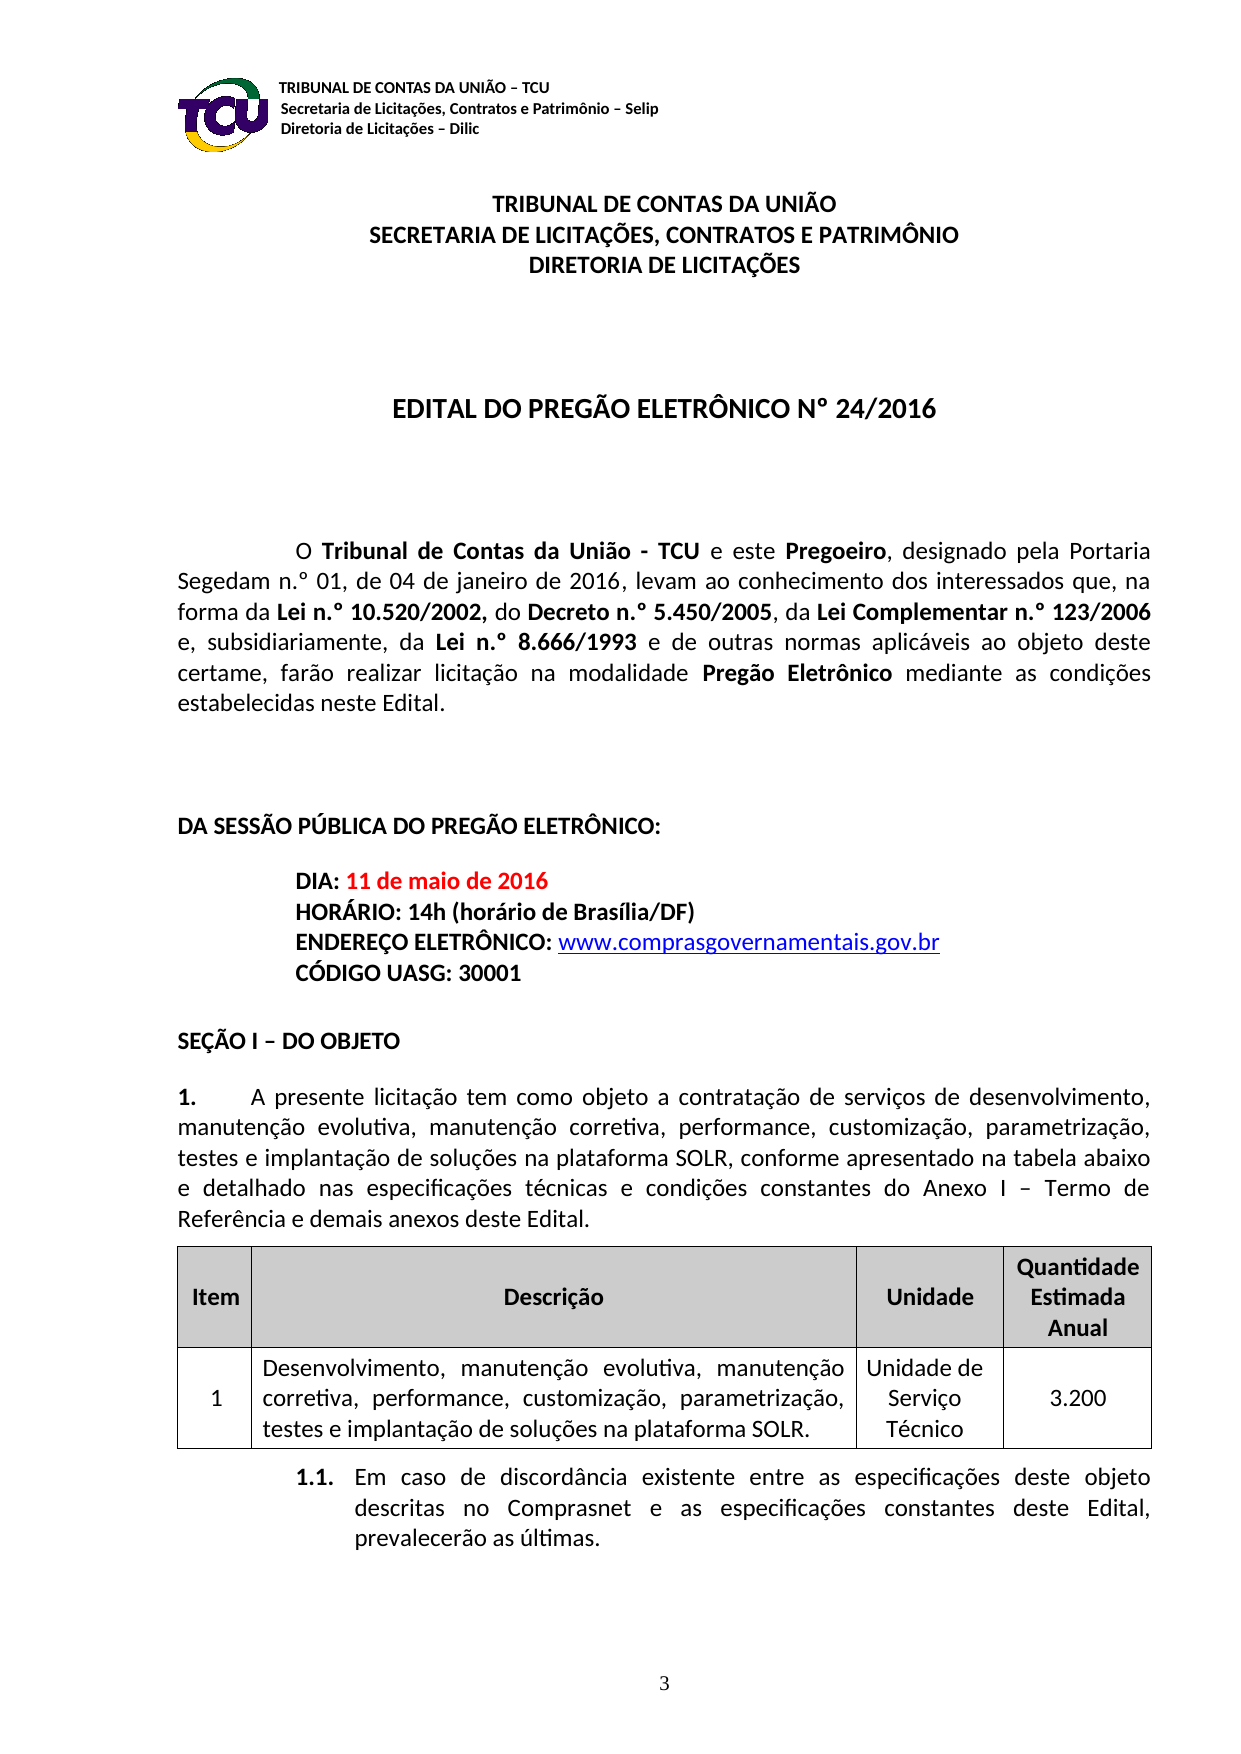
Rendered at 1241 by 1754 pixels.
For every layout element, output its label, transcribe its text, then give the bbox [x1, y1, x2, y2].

table_header Item [178, 1247, 251, 1347]
text O Tribunal de Contas da União - TCU e este Pregoeiro, designado pela Portaria Segedam n.º 01, de 04 de janeiro de 2016, levam ao conhecimento dos interessados que, na forma da Lei n.º 10.520/2002, do Decreto n.º 5.450/2005, da Lei Complementar n.º 123/2006 e, subsidiariamente, da Lei n.º 8.666/1993 e de outras normas aplicáveis ao objeto deste certame, farão realizar licitação na modalidade Pregão Eletrônico mediante as condições estabelecidas neste Edital. [177, 535, 1151, 718]
table_header Quantidade Estimada Anual [1004, 1247, 1151, 1347]
subtitle DA SESSÃO PÚBLICA DO PREGÃO ELETRÔNICO: [177, 810, 1152, 841]
text CÓDIGO UASG: 30001 [295, 957, 1152, 988]
table_cell 1 [178, 1348, 251, 1448]
text DIA: 11 de maio de 2016 [295, 866, 1152, 896]
table_cell 3.200 [1004, 1348, 1151, 1448]
subtitle EDITAL DO PREGÃO ELETRÔNICO Nº 24/2016 [177, 390, 1152, 426]
list Em caso de discordância existente entre as especificações deste objeto descritas no Comprasnet e as especificações constantes deste Edital, prevalecerão as últimas. [295, 1461, 1152, 1553]
table_header Descrição [252, 1247, 856, 1347]
picture [177, 78, 268, 152]
subtitle DIRETORIA DE LICITAÇÕES [177, 249, 1152, 280]
subtitle SEÇÃO I – DO OBJETO [177, 1025, 1152, 1056]
text TRIBUNAL DE CONTAS DA UNIÃO [177, 188, 1152, 219]
text HORÁRIO: 14h (horário de Brasília/DF) [295, 896, 1152, 927]
text ENDEREÇO ELETRÔNICO: www.comprasgovernamentais.gov.br [295, 927, 1152, 957]
table_header Unidade [857, 1247, 1003, 1347]
list A presente licitação tem como objeto a contratação de serviços de desenvolvimento, manutenção evolutiva, manutenção corretiva, performance, customização, parametrização, testes e implantação de soluções na plataforma SOLR, conforme apresentado na tabela abaixo e detalhado nas especificações técnicas e condições constantes do Anexo I – Termo de Referência e demais anexos deste Edital. [177, 1081, 1152, 1233]
subtitle SECRETARIA DE LICITAÇÕES, CONTRATOS E PATRIMÔNIO [177, 219, 1152, 249]
table_cell Unidade de Serviço Técnico [857, 1348, 1003, 1448]
table_cell Desenvolvimento, manutenção evolutiva, manutenção corretiva, performance, customização, parametrização, testes e implantação de soluções na plataforma SOLR. [252, 1348, 856, 1448]
